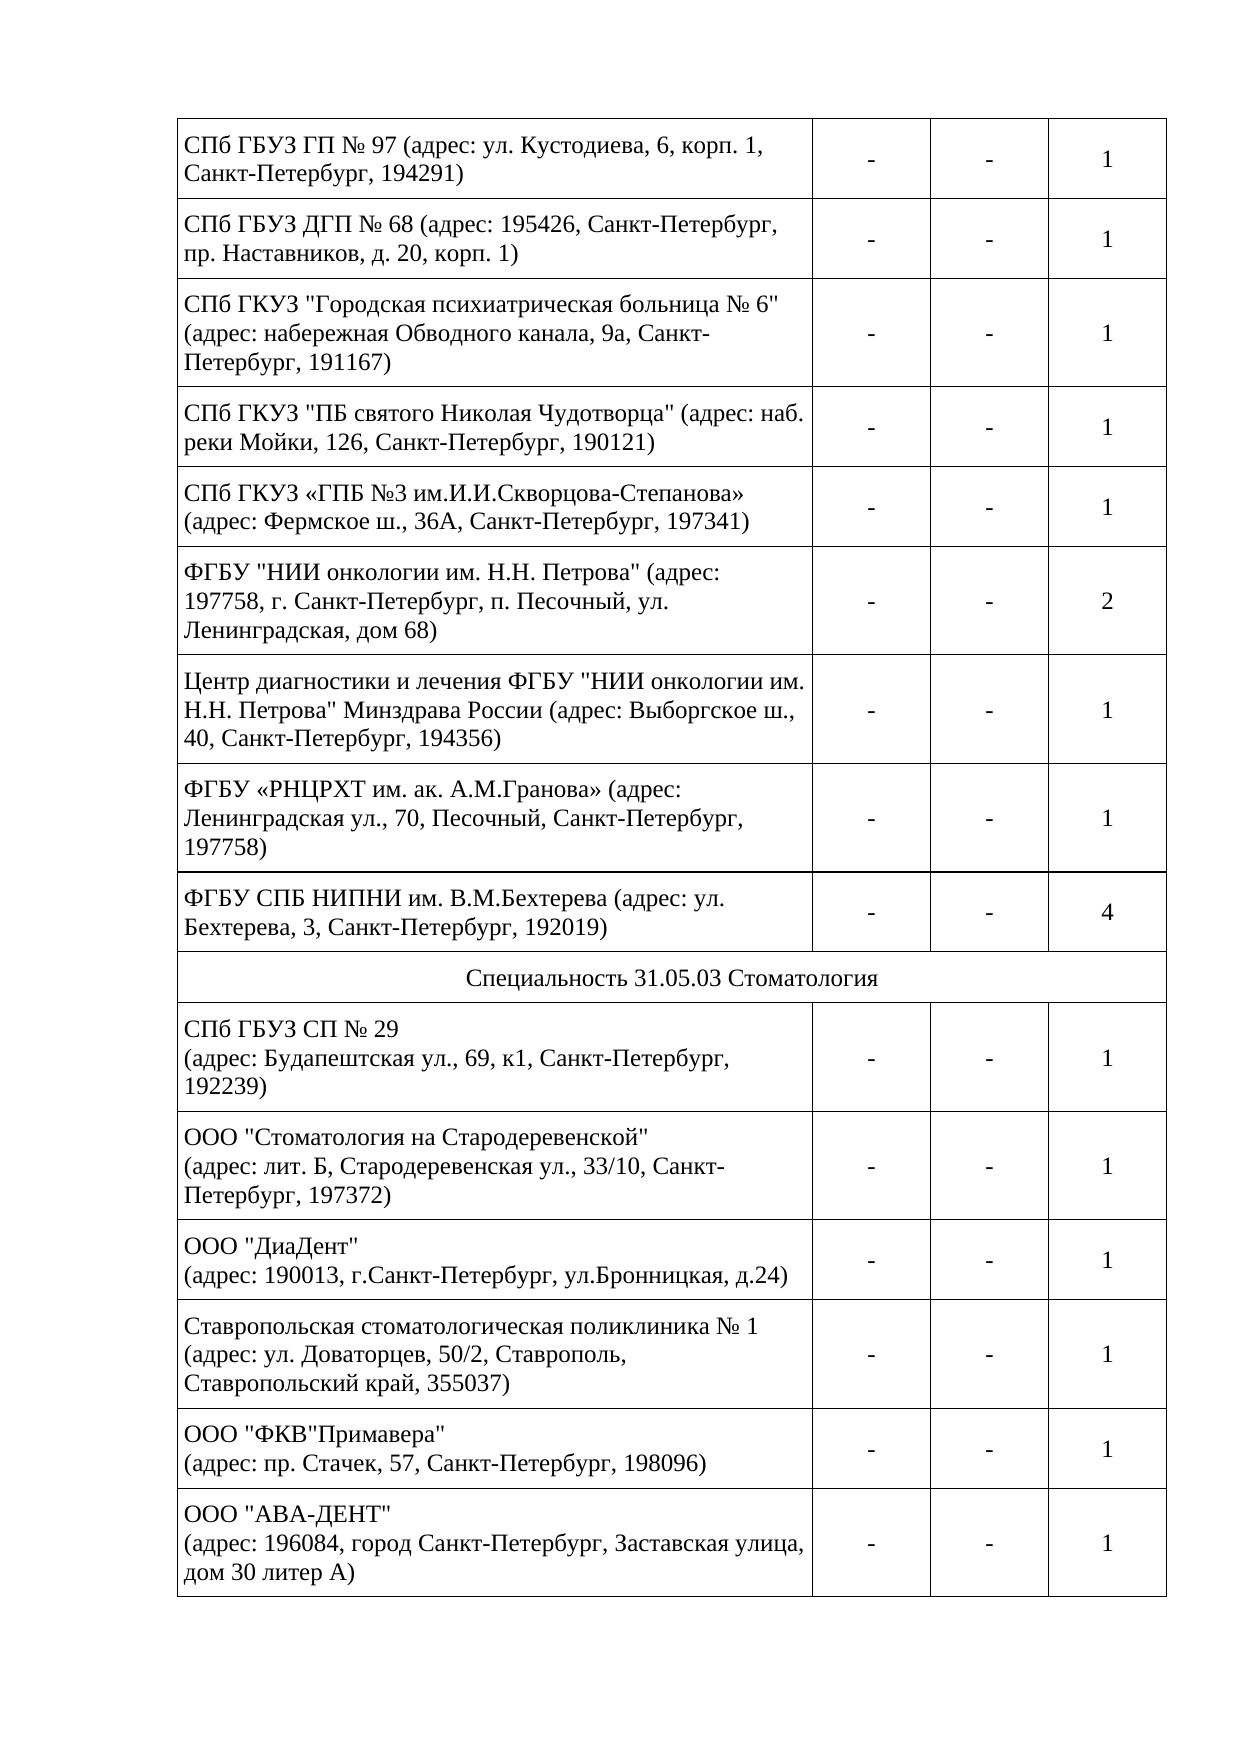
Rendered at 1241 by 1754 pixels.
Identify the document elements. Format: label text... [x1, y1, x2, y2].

table_cell - [813, 655, 930, 763]
table_cell СПб ГБУЗ ДГП № 68 (адрес: 195426, Санкт-Петербург, пр. Наставников, д. 20, корп. 1) [178, 199, 812, 278]
table_cell - [813, 547, 930, 654]
table_cell Ставропольская стоматологическая поликлиника № 1 (адрес: ул. Доваторцев, 50/2, Ставрополь, Ставропольский край, 355037) [178, 1300, 812, 1408]
table_cell - [813, 387, 930, 466]
table_cell 1 [1049, 764, 1166, 871]
table_cell ООО "АВА-ДЕНТ" (адрес: 196084, город Санкт-Петербург, Заставская улица, дом 30 литер А) [178, 1489, 812, 1596]
table_cell 1 [1049, 655, 1166, 763]
table_cell 1 [1049, 199, 1166, 278]
table_cell - [813, 1300, 930, 1408]
table_cell 1 [1049, 1489, 1166, 1596]
table_cell ФГБУ "НИИ онкологии им. Н.Н. Петрова" (адрес: 197758, г. Санкт-Петербург, п. Песочный, ул. Ленинградская, дом 68) [178, 547, 812, 654]
table_cell - [931, 1003, 1048, 1111]
table_cell ФГБУ «РНЦРХТ им. ак. А.М.Гранова» (адрес: Ленинградская ул., 70, Песочный, Санкт-Петербург, 197758) [178, 764, 812, 871]
table_cell 1 [1049, 1220, 1166, 1299]
table_cell - [931, 1489, 1048, 1596]
table_cell СПб ГКУЗ "ПБ святого Николая Чудотворца" (адрес: наб. реки Мойки, 126, Санкт-Петербург, 190121) [178, 387, 812, 466]
table_cell 1 [1049, 1409, 1166, 1487]
table_cell - [813, 1003, 930, 1111]
table_cell СПб ГКУЗ "Городская психиатрическая больница № 6" (адрес: набережная Обводного канала, 9а, Санкт-Петербург, 191167) [178, 279, 812, 386]
table_cell - [931, 1220, 1048, 1299]
table_cell - [813, 1112, 930, 1219]
table_cell СПб ГБУЗ СП № 29 (адрес: Будапештская ул., 69, к1, Санкт-Петербург, 192239) [178, 1003, 812, 1111]
table_cell СПб ГБУЗ ГП № 97 (адрес: ул. Кустодиева, 6, корп. 1, Санкт-Петербург, 194291) [178, 119, 812, 198]
table_cell - [931, 655, 1048, 763]
table_cell - [931, 764, 1048, 871]
table_cell - [813, 1489, 930, 1596]
table_cell 2 [1049, 547, 1166, 654]
table_cell 1 [1049, 1003, 1166, 1111]
table_cell ООО "ФКВ"Примавера" (адрес: пр. Стачек, 57, Санкт-Петербург, 198096) [178, 1409, 812, 1487]
table_cell - [813, 199, 930, 278]
table_cell 1 [1049, 119, 1166, 198]
table_cell - [813, 467, 930, 546]
table_cell 1 [1049, 467, 1166, 546]
table_cell - [931, 119, 1048, 198]
table_cell - [813, 119, 930, 198]
table_cell - [813, 873, 930, 951]
table_cell 1 [1049, 387, 1166, 466]
table_cell - [931, 1300, 1048, 1408]
table_cell - [931, 467, 1048, 546]
table_cell - [931, 279, 1048, 386]
table_cell 1 [1049, 279, 1166, 386]
table_cell 1 [1049, 1300, 1166, 1408]
table_cell - [931, 1112, 1048, 1219]
table_cell - [931, 1409, 1048, 1487]
table_cell СПб ГКУЗ «ГПБ №3 им.И.И.Скворцова-Степанова» (адрес: Фермское ш., 36А, Санкт-Петербург, 197341) [178, 467, 812, 546]
table_cell Центр диагностики и лечения ФГБУ "НИИ онкологии им. Н.Н. Петрова" Минздрава России (адрес: Выборгское ш., 40, Санкт-Петербург, 194356) [178, 655, 812, 763]
table_cell ООО "ДиаДент" (адрес: 190013, г.Санкт-Петербург, ул.Бронницкая, д.24) [178, 1220, 812, 1299]
table_cell - [931, 199, 1048, 278]
table_cell - [931, 873, 1048, 951]
table_cell 1 [1049, 1112, 1166, 1219]
table_cell 4 [1049, 873, 1166, 951]
table_cell - [813, 1220, 930, 1299]
table_cell ФГБУ СПБ НИПНИ им. В.М.Бехтерева (адрес: ул. Бехтерева, 3, Санкт-Петербург, 192019) [178, 873, 812, 951]
table_cell - [813, 279, 930, 386]
table_cell - [931, 547, 1048, 654]
table_cell Специальность 31.05.03 Стоматология [178, 952, 1166, 1002]
table_cell - [813, 764, 930, 871]
table_cell - [813, 1409, 930, 1487]
table_cell - [931, 387, 1048, 466]
table_cell ООО "Стоматология на Стародеревенской" (адрес: лит. Б, Стародеревенская ул., 33/10, Санкт-Петербург, 197372) [178, 1112, 812, 1219]
